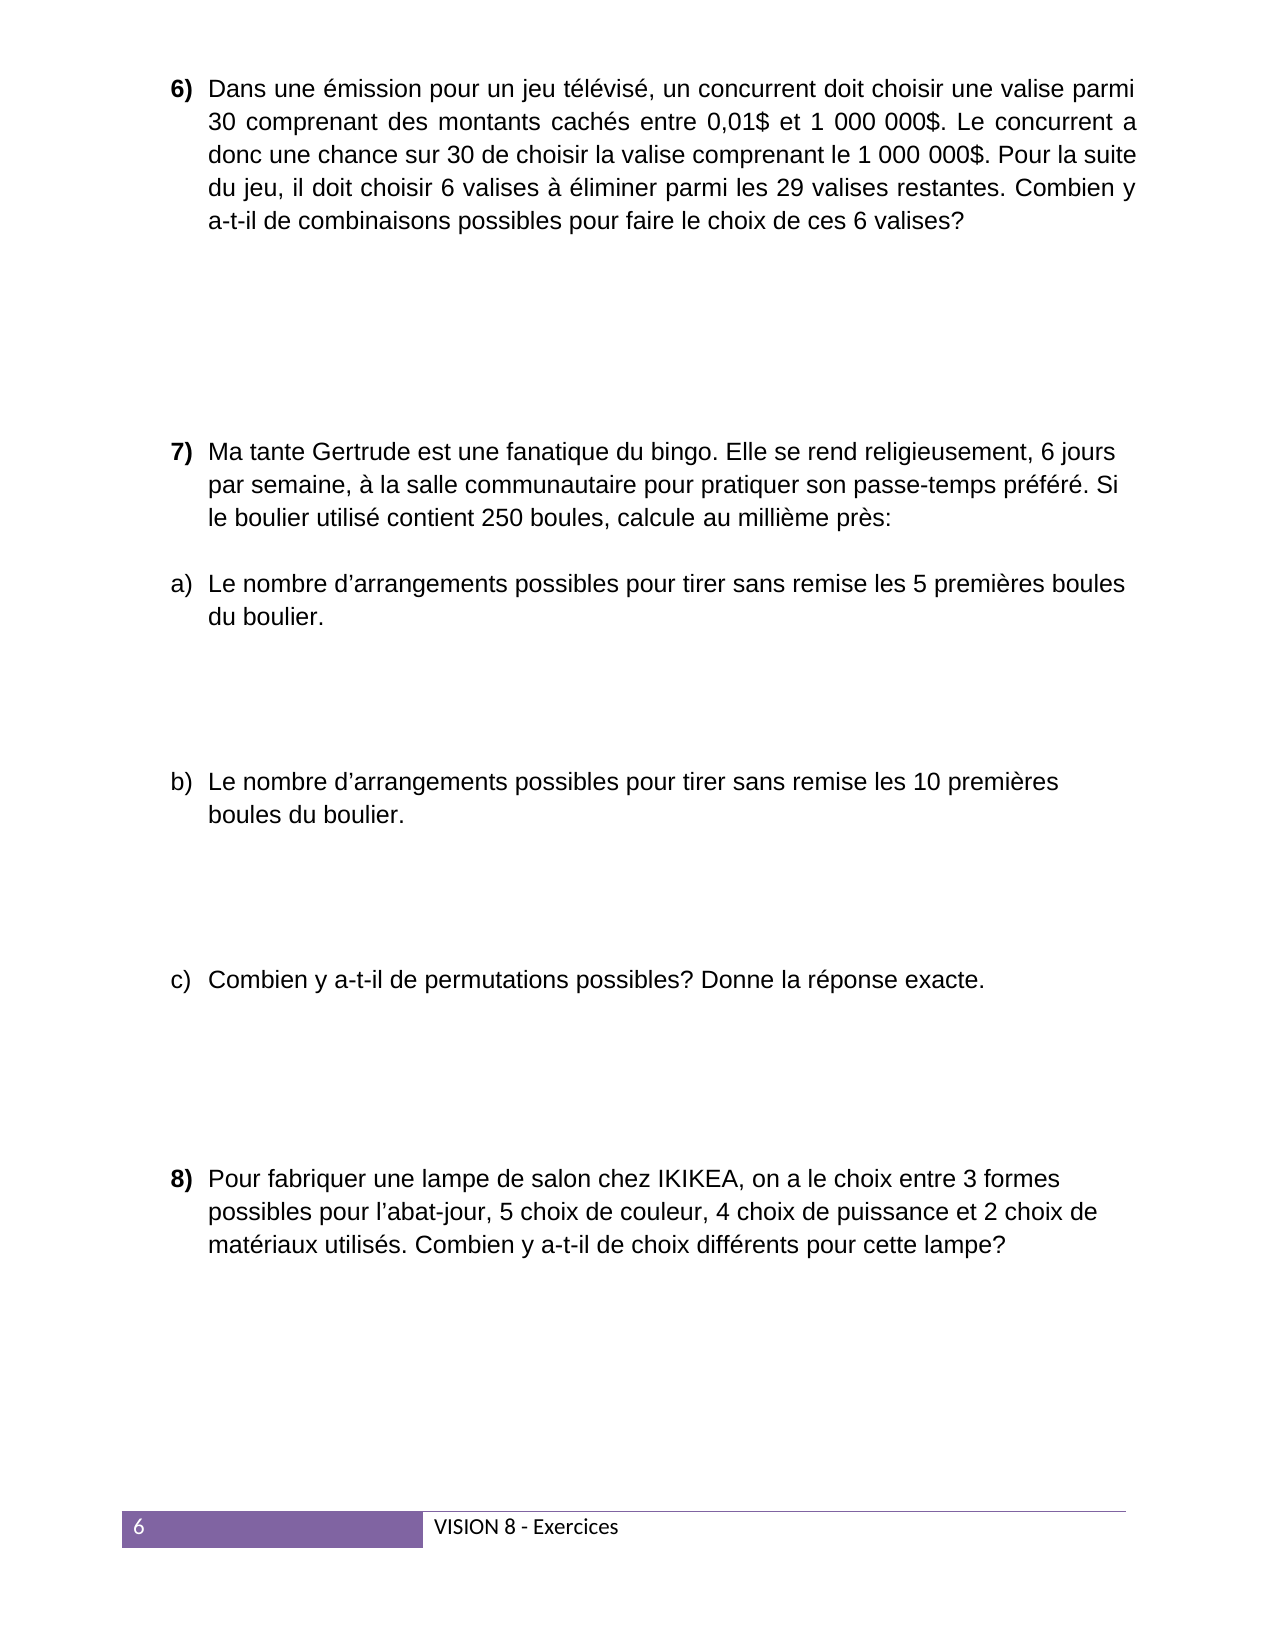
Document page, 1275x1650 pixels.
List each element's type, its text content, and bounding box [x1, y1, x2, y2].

list Dans une émission pour un jeu télévisé, un concurrent doit choisir une valise parmi 30 comprenant des montants cachés entre 0,01$ et 1 000 000$. Le concurrent a donc une chance sur 30 de choisir la valise comprenant le 1 000 000$. Pour la suite du jeu, il doit choisir 6 valises à éliminer parmi les 29 valises restantes. Combien y a-t-il de combinaisons possibles pour faire le choix de ces 6 valises? [170, 74, 1137, 235]
list Combien y a-t-il de permutations possibles? Donne la réponse exacte. [170, 965, 1137, 994]
list Pour fabriquer une lampe de salon chez IKIKEA, on a le choix entre 3 formes possibles pour l’abat-jour, 5 choix de couleur, 4 choix de puissance et 2 choix de matériaux utilisés. Combien y a-t-il de choix différents pour cette lampe? [170, 1163, 1137, 1258]
list Ma tante Gertrude est une fanatique du bingo. Elle se rend religieusement, 6 jours par semaine, à la salle communautaire pour pratiquer son passe-temps préféré. Si le boulier utilisé contient 250 boules, calcule au millième près: [170, 437, 1137, 532]
list Le nombre d’arrangements possibles pour tirer sans remise les 10 premières boules du boulier. [170, 767, 1137, 829]
list Le nombre d’arrangements possibles pour tirer sans remise les 5 premières boules du boulier. [170, 569, 1137, 631]
